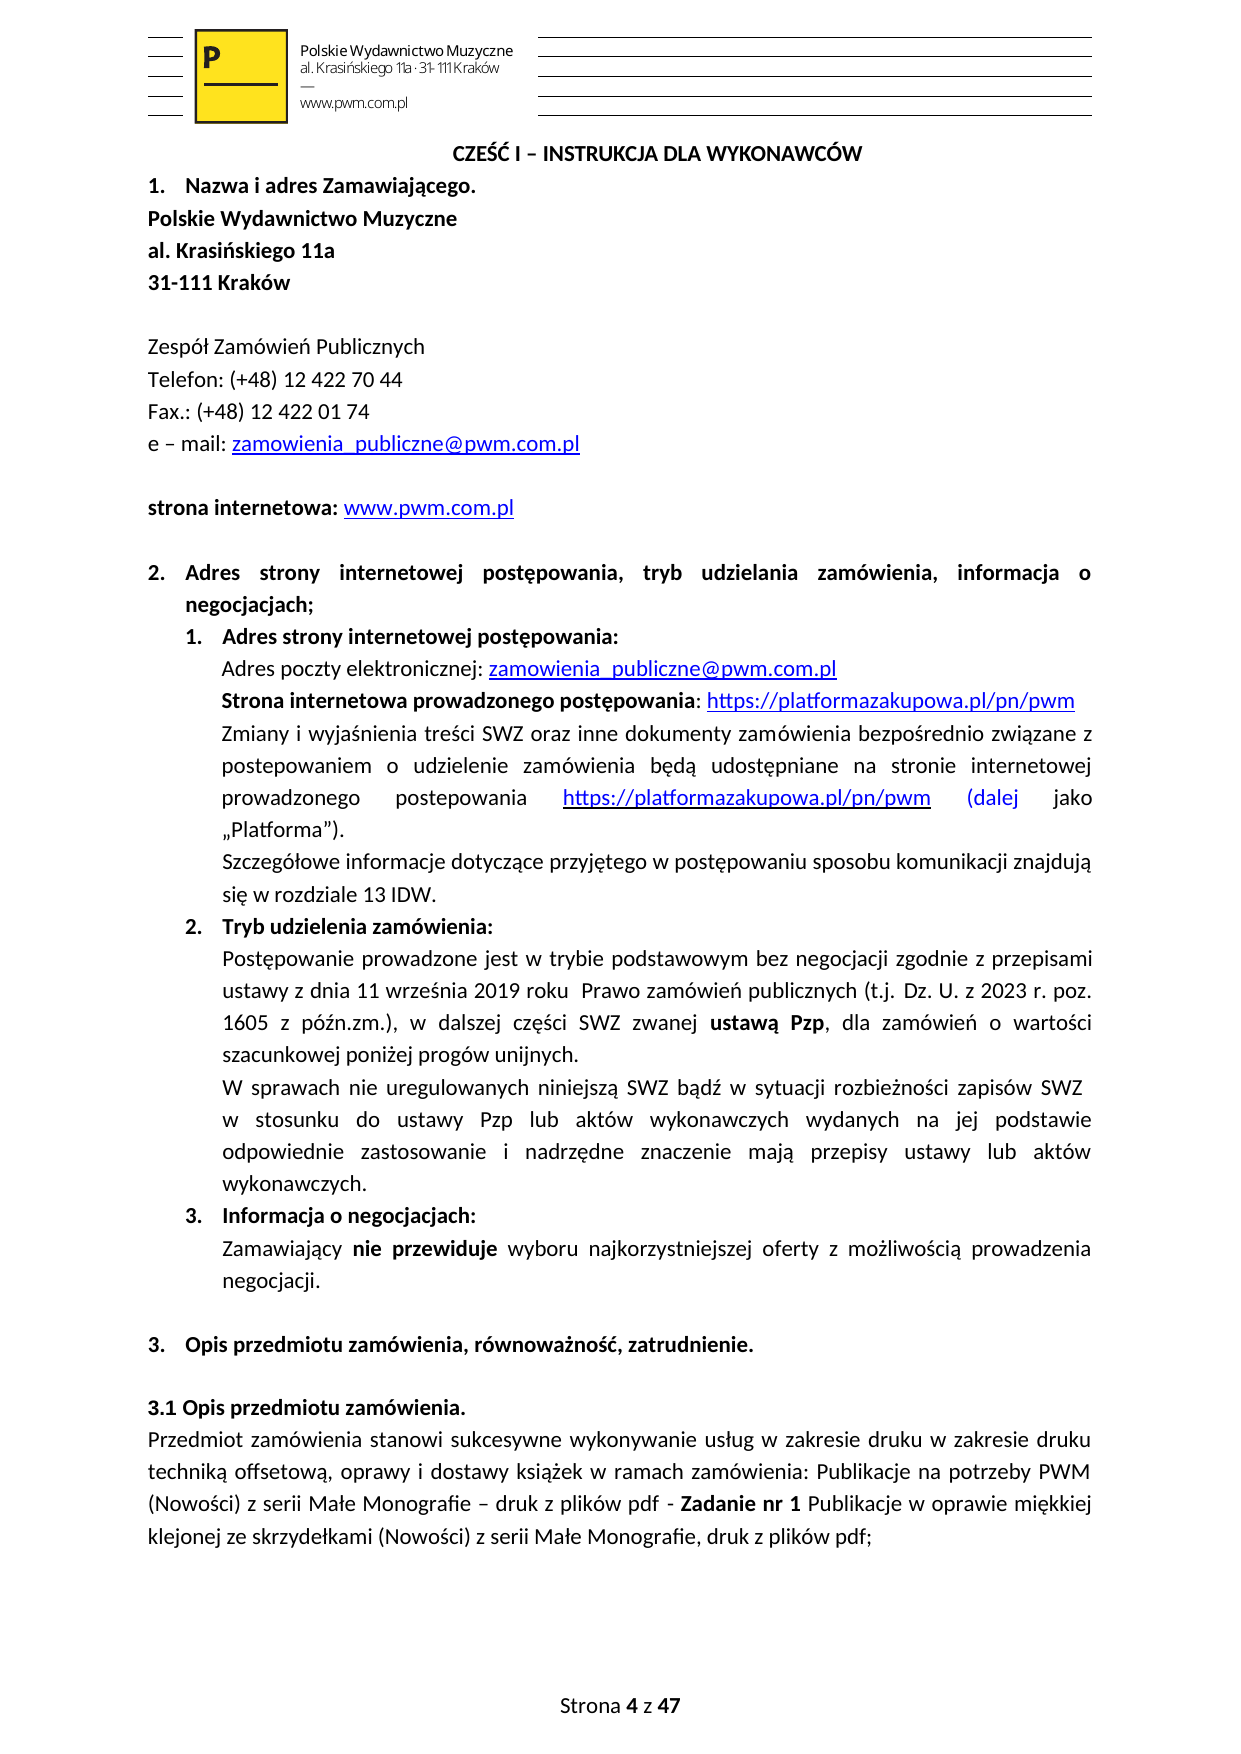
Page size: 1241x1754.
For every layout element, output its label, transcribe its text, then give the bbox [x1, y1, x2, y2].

text Strona internetowa prowadzonego postępowania: https://platformazakupowa.pl/pn/pwm [192, 687, 1093, 714]
text 31-111 Kraków [148, 268, 1093, 296]
subtitle Adres strony internetowej postępowania, tryb udzielania zamówienia, informacja o negocjacjach; [148, 558, 1093, 618]
text Polskie Wydawnictwo Muzyczne [148, 204, 1093, 232]
text Adres poczty elektronicznej: zamowienia_publiczne@pwm.com.pl [148, 654, 1093, 682]
text e – mail: zamowienia_publiczne@pwm.com.pl [148, 429, 1093, 457]
subtitle Opis przedmiotu zamówienia, równoważność, zatrudnienie. [148, 1330, 1093, 1358]
text Przedmiot zamówienia stanowi sukcesywne wykonywanie usług w zakresie druku w zakresie druku techniką offsetową, oprawy i dostawy książek w ramach zamówienia: Publikacje na potrzeby PWM (Nowości) z serii Małe Monografie – druk z plików pdf - Zadanie nr 1 Publikacje w oprawie miękkiej klejonej ze skrzydełkami (Nowości) z serii Małe Monografie, druk z plików pdf; [148, 1425, 1093, 1550]
list Szczegółowe informacje dotyczące przyjętego w postępowaniu sposobu komunikacji znajdują się w rozdziale 13 IDW. [222, 847, 1093, 908]
list Adres strony internetowej postępowania: [185, 622, 1093, 650]
list Informacja o negocjacjach: [185, 1202, 1093, 1229]
text Telefon: (+48) 12 422 70 44 [148, 365, 1093, 393]
text al. Krasińskiego 11a [148, 236, 1093, 264]
list W sprawach nie uregulowanych niniejszą SWZ bądź w sytuacji rozbieżności zapisów SWZ w stosunku do ustawy Pzp lub aktów wykonawczych wydanych na jej podstawie odpowiednie zastosowanie i nadrzędne znaczenie mają przepisy ustawy lub aktów wykonawczych. [222, 1073, 1093, 1197]
list Tryb udzielenia zamówienia: [185, 912, 1093, 940]
text Fax.: (+48) 12 422 01 74 [148, 397, 1093, 425]
list Postępowanie prowadzone jest w trybie podstawowym bez negocjacji zgodnie z przepisami ustawy z dnia 11 września 2019 roku Prawo zamówień publicznych (t.j. Dz. U. z 2023 r. poz. 1605 z późn.zm.), w dalszej części SWZ zwanej ustawą Pzp, dla zamówień o wartości szacunkowej poniżej progów unijnych. [222, 944, 1093, 1069]
subtitle CZEŚĆ I – INSTRUKCJA DLA WYKONAWCÓW [223, 139, 1093, 167]
subtitle 3.1 Opis przedmiotu zamówienia. [148, 1393, 1093, 1421]
text strona internetowa: www.pwm.com.pl [148, 493, 1093, 521]
text Zmiany i wyjaśnienia treści SWZ oraz inne dokumenty zamówienia bezpośrednio związane z postepowaniem o udzielenie zamówienia będą udostępniane na stronie internetowej prowadzonego postepowania https://platformazakupowa.pl/pn/pwm (dalej jako „Platforma”). [192, 719, 1093, 843]
subtitle Nazwa i adres Zamawiającego. [148, 172, 1093, 199]
list Zamawiający nie przewiduje wyboru najkorzystniejszej oferty z możliwością prowadzenia negocjacji. [222, 1234, 1093, 1294]
text Zespół Zamówień Publicznych [148, 332, 1093, 361]
